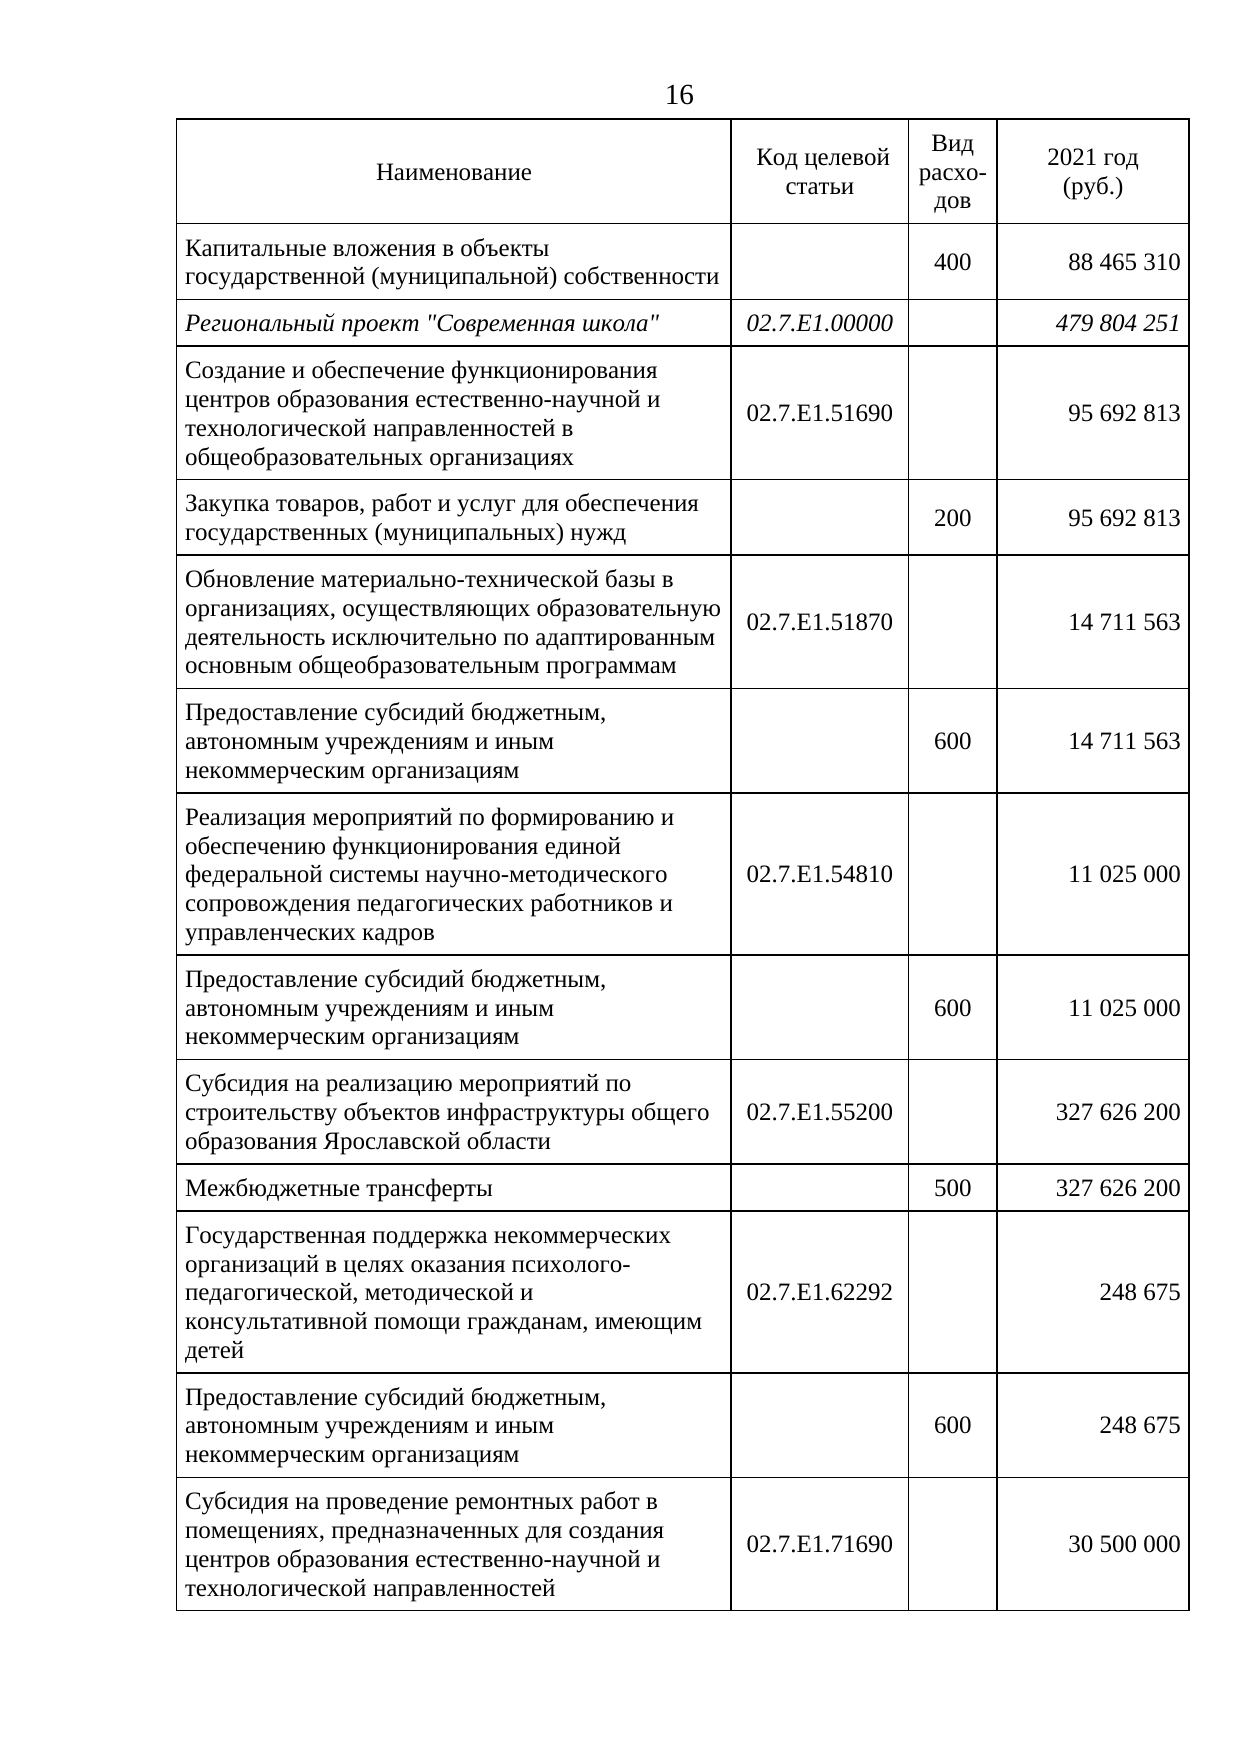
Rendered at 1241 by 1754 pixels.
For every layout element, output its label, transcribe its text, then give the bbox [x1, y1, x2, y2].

table_cell [732, 480, 908, 554]
table_header [998, 120, 1188, 223]
table_cell 30 500 000 [998, 1478, 1188, 1610]
table_cell 500 [909, 1165, 996, 1210]
table_cell [909, 300, 996, 345]
table_cell [732, 1374, 908, 1476]
table_cell 02.7.E1.54810 [732, 794, 908, 954]
table_cell [732, 1165, 908, 1210]
table_cell Капитальные вложения в объекты государственной (муниципальной) собственности [177, 224, 730, 298]
table_cell 400 [909, 224, 996, 298]
table_cell 14 711 563 [998, 689, 1188, 792]
table_cell Субсидия на реализацию мероприятий по строительству объектов инфраструктуры общего образования Ярославской области [177, 1060, 730, 1163]
table_cell Субсидия на проведение ремонтных работ в помещениях, предназначенных для создания центров образования естественно-научной и технологической направленностей [177, 1478, 730, 1610]
table_cell 88 465 310 [998, 224, 1188, 298]
table_cell [732, 224, 908, 298]
table_cell 02.7.E1.51690 [732, 347, 908, 479]
table_cell 327 626 200 [998, 1060, 1188, 1163]
table_cell 02.7.E1.71690 [732, 1478, 908, 1610]
table_cell Межбюджетные трансферты [177, 1165, 730, 1210]
table_cell 02.7.E1.62292 [732, 1212, 908, 1372]
table_cell 327 626 200 [998, 1165, 1188, 1210]
table_cell 02.7.E1.55200 [732, 1060, 908, 1163]
table_cell Предоставление субсидий бюджетным, автономным учреждениям и иным некоммерческим организациям [177, 1374, 730, 1476]
table_cell 200 [909, 480, 996, 554]
table_cell [732, 956, 908, 1058]
table_cell Предоставление субсидий бюджетным, автономным учреждениям и иным некоммерческим организациям [177, 956, 730, 1058]
table_cell [909, 556, 996, 688]
table_cell [909, 1060, 996, 1163]
table_cell Региональный проект "Современная школа" [177, 300, 730, 345]
table_header [177, 120, 730, 223]
table_cell 248 675 [998, 1212, 1188, 1372]
table_cell Создание и обеспечение функционирования центров образования естественно-научной и технологической направленностей в общеобразовательных организациях [177, 347, 730, 479]
table_cell Предоставление субсидий бюджетным, автономным учреждениям и иным некоммерческим организациям [177, 689, 730, 792]
table_cell 248 675 [998, 1374, 1188, 1476]
table_cell 02.7.E1.00000 [732, 300, 908, 345]
table_cell [909, 794, 996, 954]
table_cell 95 692 813 [998, 480, 1188, 554]
table_cell [909, 347, 996, 479]
table_cell Закупка товаров, работ и услуг для обеспечения государственных (муниципальных) нужд [177, 480, 730, 554]
table_cell 14 711 563 [998, 556, 1188, 688]
table_cell [909, 1212, 996, 1372]
table_cell Реализация мероприятий по формированию и обеспечению функционирования единой федеральной системы научно-методического сопровождения педагогических работников и управленческих кадров [177, 794, 730, 954]
table_cell 02.7.E1.51870 [732, 556, 908, 688]
table_cell 11 025 000 [998, 794, 1188, 954]
table_cell 600 [909, 689, 996, 792]
table_cell 11 025 000 [998, 956, 1188, 1058]
table_header [732, 120, 908, 223]
table_cell 600 [909, 956, 996, 1058]
table_header [909, 120, 996, 223]
table_cell 479 804 251 [998, 300, 1188, 345]
table_cell 95 692 813 [998, 347, 1188, 479]
table_cell [732, 689, 908, 792]
table_cell [909, 1478, 996, 1610]
table_cell 600 [909, 1374, 996, 1476]
table_cell Государственная поддержка некоммерческих организаций в целях оказания психолого-педагогической, методической и консультативной помощи гражданам, имеющим детей [177, 1212, 730, 1372]
table_cell Обновление материально-технической базы в организациях, осуществляющих образовательную деятельность исключительно по адаптированным основным общеобразовательным программам [177, 556, 730, 688]
